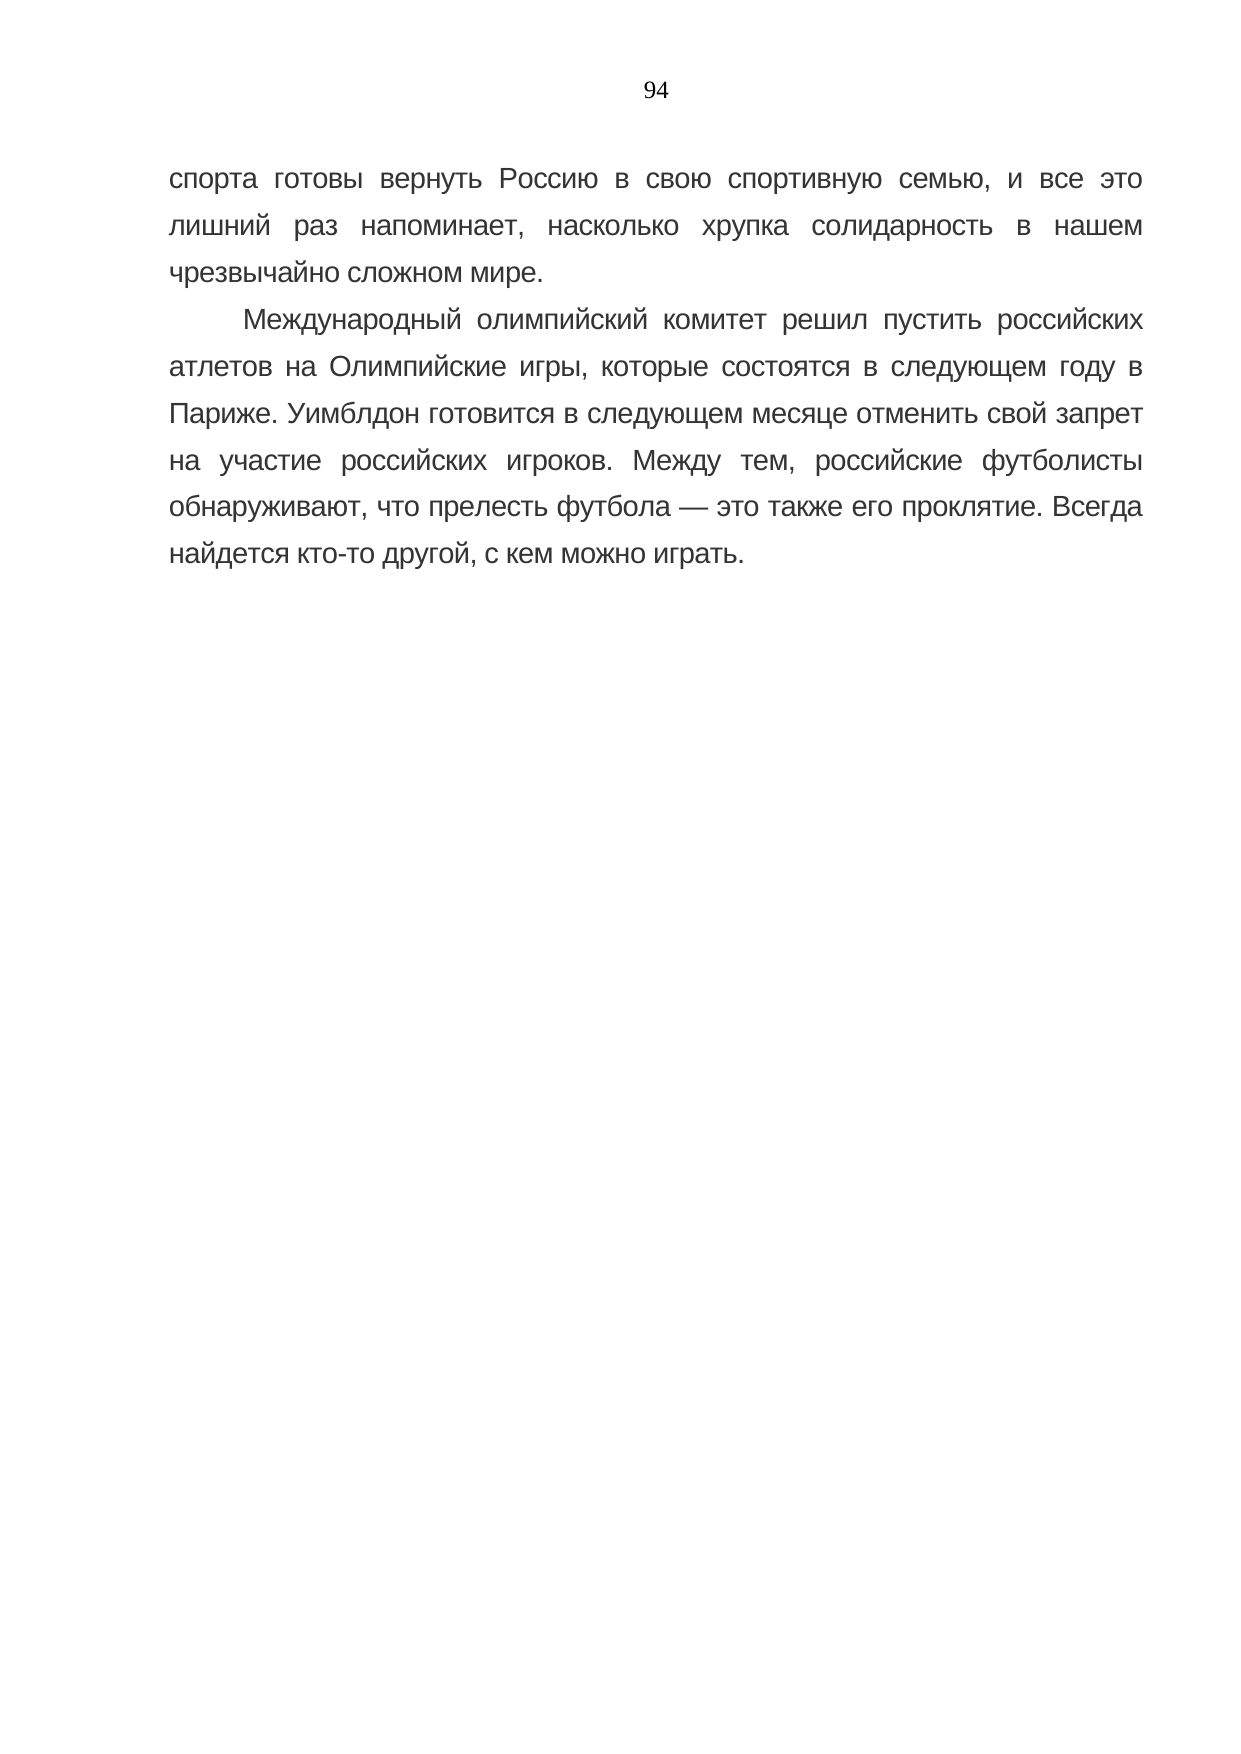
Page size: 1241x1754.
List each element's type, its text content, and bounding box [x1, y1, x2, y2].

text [169, 161, 1144, 288]
text Международный олимпийский комитет решил пустить российских атлетов на Олимпийские игры, которые состоятся в следующем году в Париже. Уимблдон готовится в следующем месяце отменить свой запрет на участие российских игроков. Между тем, российские футболисты обнаруживают, что прелесть футбола — это также его проклятие. Всегда найдется кто-то другой, с кем можно играть. [169, 302, 1144, 570]
